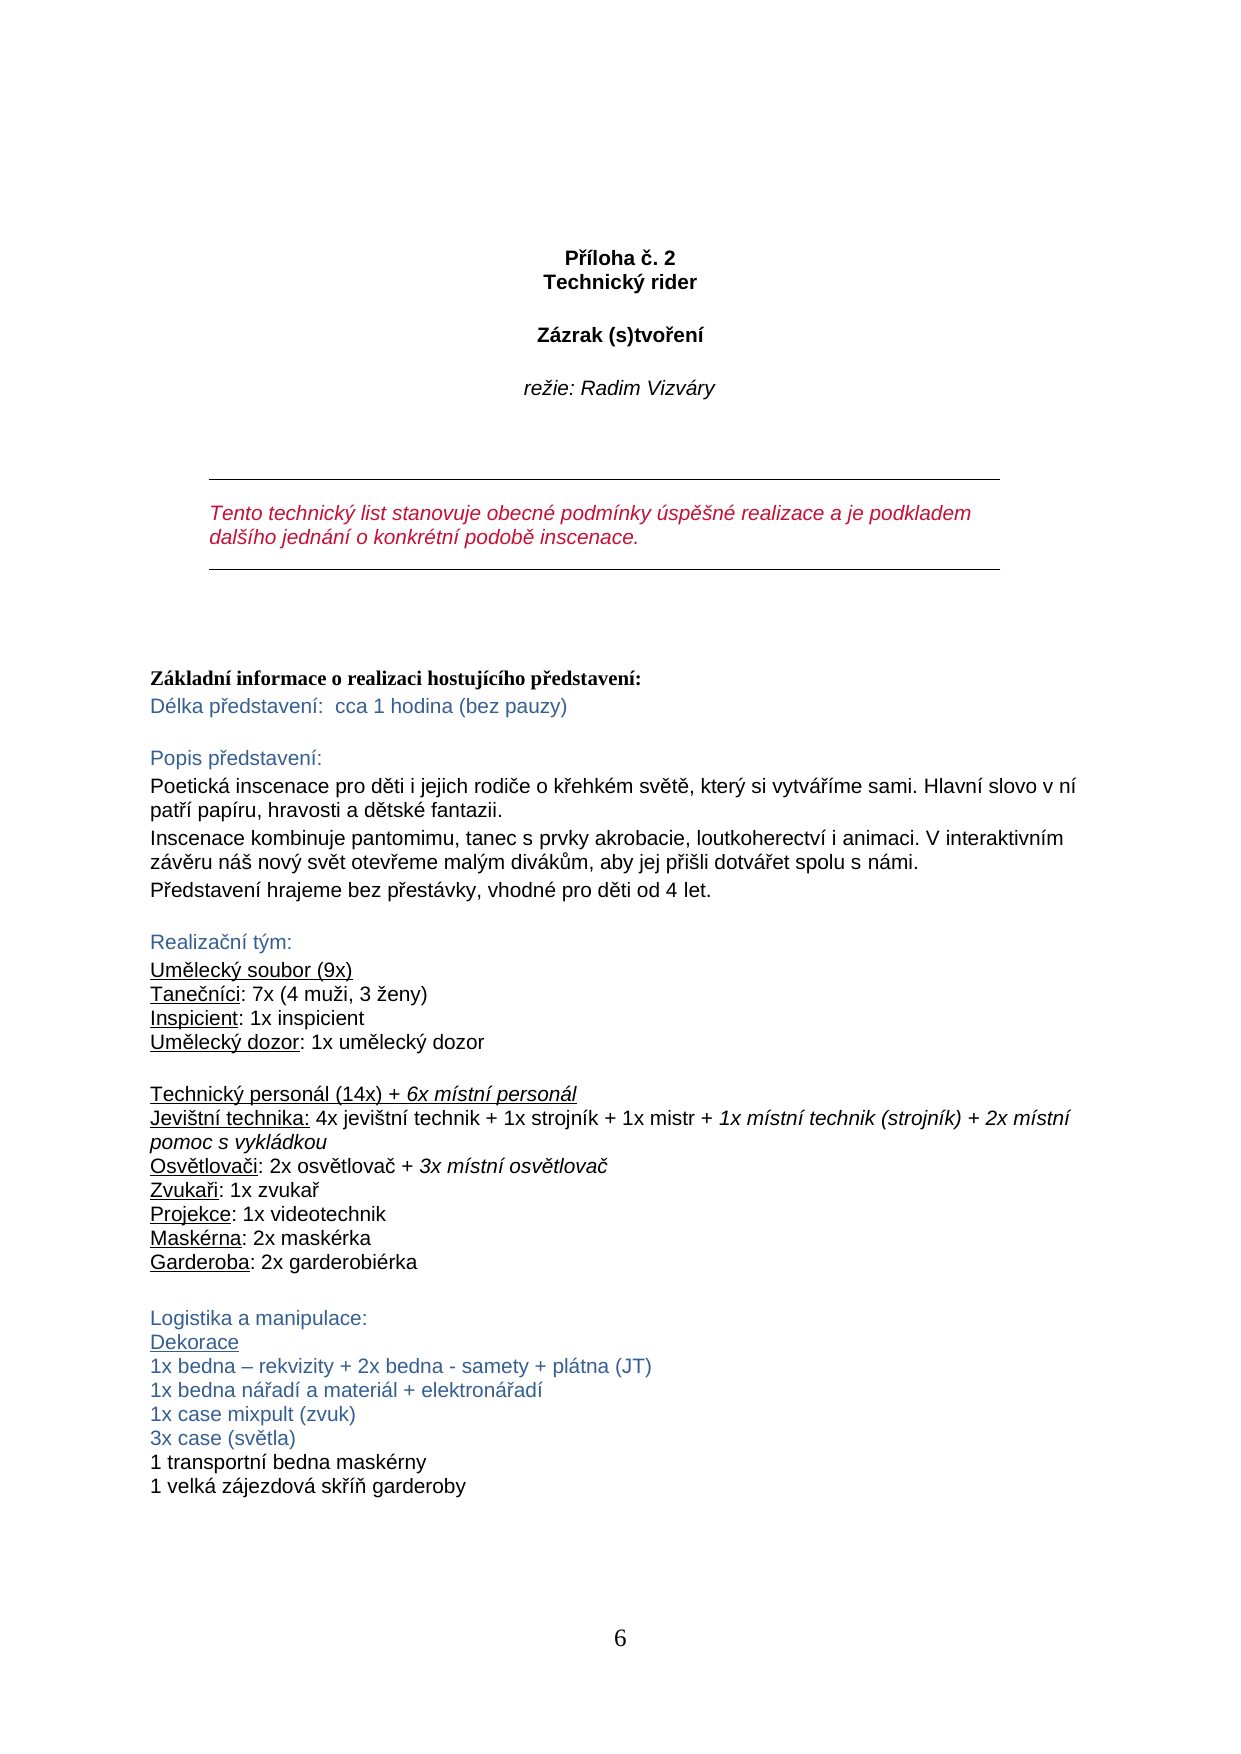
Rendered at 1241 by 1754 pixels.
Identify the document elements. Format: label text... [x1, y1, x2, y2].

subtitle Umělecký dozor: 1x umělecký dozor [150, 1030, 1090, 1054]
subtitle Základní informace o realizaci hostujícího představení: [150, 665, 1090, 689]
subtitle 1x bedna – rekvizity + 2x bedna - samety + plátna (JT) [150, 1354, 1090, 1378]
text Tento technický list stanovuje obecné podmínky úspěšné realizace a je podkladem dalšího jednání o konkrétní podobě inscenace. [209, 480, 1000, 569]
subtitle Tanečníci: 7x (4 muži, 3 ženy) [150, 982, 1090, 1006]
subtitle Délka představení: cca 1 hodina (bez pauzy) [150, 694, 1090, 718]
subtitle Zvukaři: 1x zvukař [150, 1178, 1090, 1202]
subtitle Technický personál (14x) + 6x místní personál [150, 1082, 1090, 1106]
subtitle Inspicient: 1x inspicient [150, 1006, 1090, 1030]
subtitle Osvětlovači: 2x osvětlovač + 3x místní osvětlovač [150, 1154, 1090, 1178]
text Příloha č. 2 [150, 246, 1090, 270]
subtitle Jevištní technika: 4x jevištní technik + 1x strojník + 1x mistr + 1x místní technik (strojník) + 2x místní pomoc s vykládkou [150, 1106, 1090, 1154]
subtitle Dekorace [150, 1330, 1090, 1354]
subtitle Inscenace kombinuje pantomimu, tanec s prvky akrobacie, loutkoherectví i animaci. V interaktivním závěru náš nový svět otevřeme malým divákům, aby jej přišli dotvářet spolu s námi. [150, 826, 1090, 874]
subtitle Projekce: 1x videotechnik [150, 1202, 1090, 1226]
subtitle 1x case mixpult (zvuk) [150, 1402, 1090, 1426]
subtitle 1x bedna nářadí a materiál + elektronářadí [150, 1378, 1090, 1402]
subtitle 3x case (světla) [150, 1426, 1090, 1450]
subtitle Logistika a manipulace: [150, 1306, 1090, 1330]
subtitle Maskérna: 2x maskérka [150, 1226, 1090, 1250]
subtitle Poetická inscenace pro děti i jejich rodiče o křehkém světě, který si vytváříme sami. Hlavní slovo v ní patří papíru, hravosti a dětské fantazii. [150, 774, 1090, 822]
text 1 transportní bedna maskérny [150, 1450, 1090, 1474]
subtitle Popis představení: [150, 746, 1090, 770]
text Technický rider [150, 270, 1090, 294]
subtitle Představení hrajeme bez přestávky, vhodné pro děti od 4 let. [150, 878, 1090, 902]
subtitle režie: Radim Vizváry [150, 376, 1090, 400]
subtitle Garderoba: 2x garderobiérka [150, 1250, 1090, 1274]
title Zázrak (s)tvoření [150, 323, 1090, 347]
subtitle Umělecký soubor (9x) [150, 958, 1090, 982]
text 1 velká zájezdová skříň garderoby [150, 1474, 1090, 1498]
subtitle Realizační tým: [150, 930, 1090, 954]
